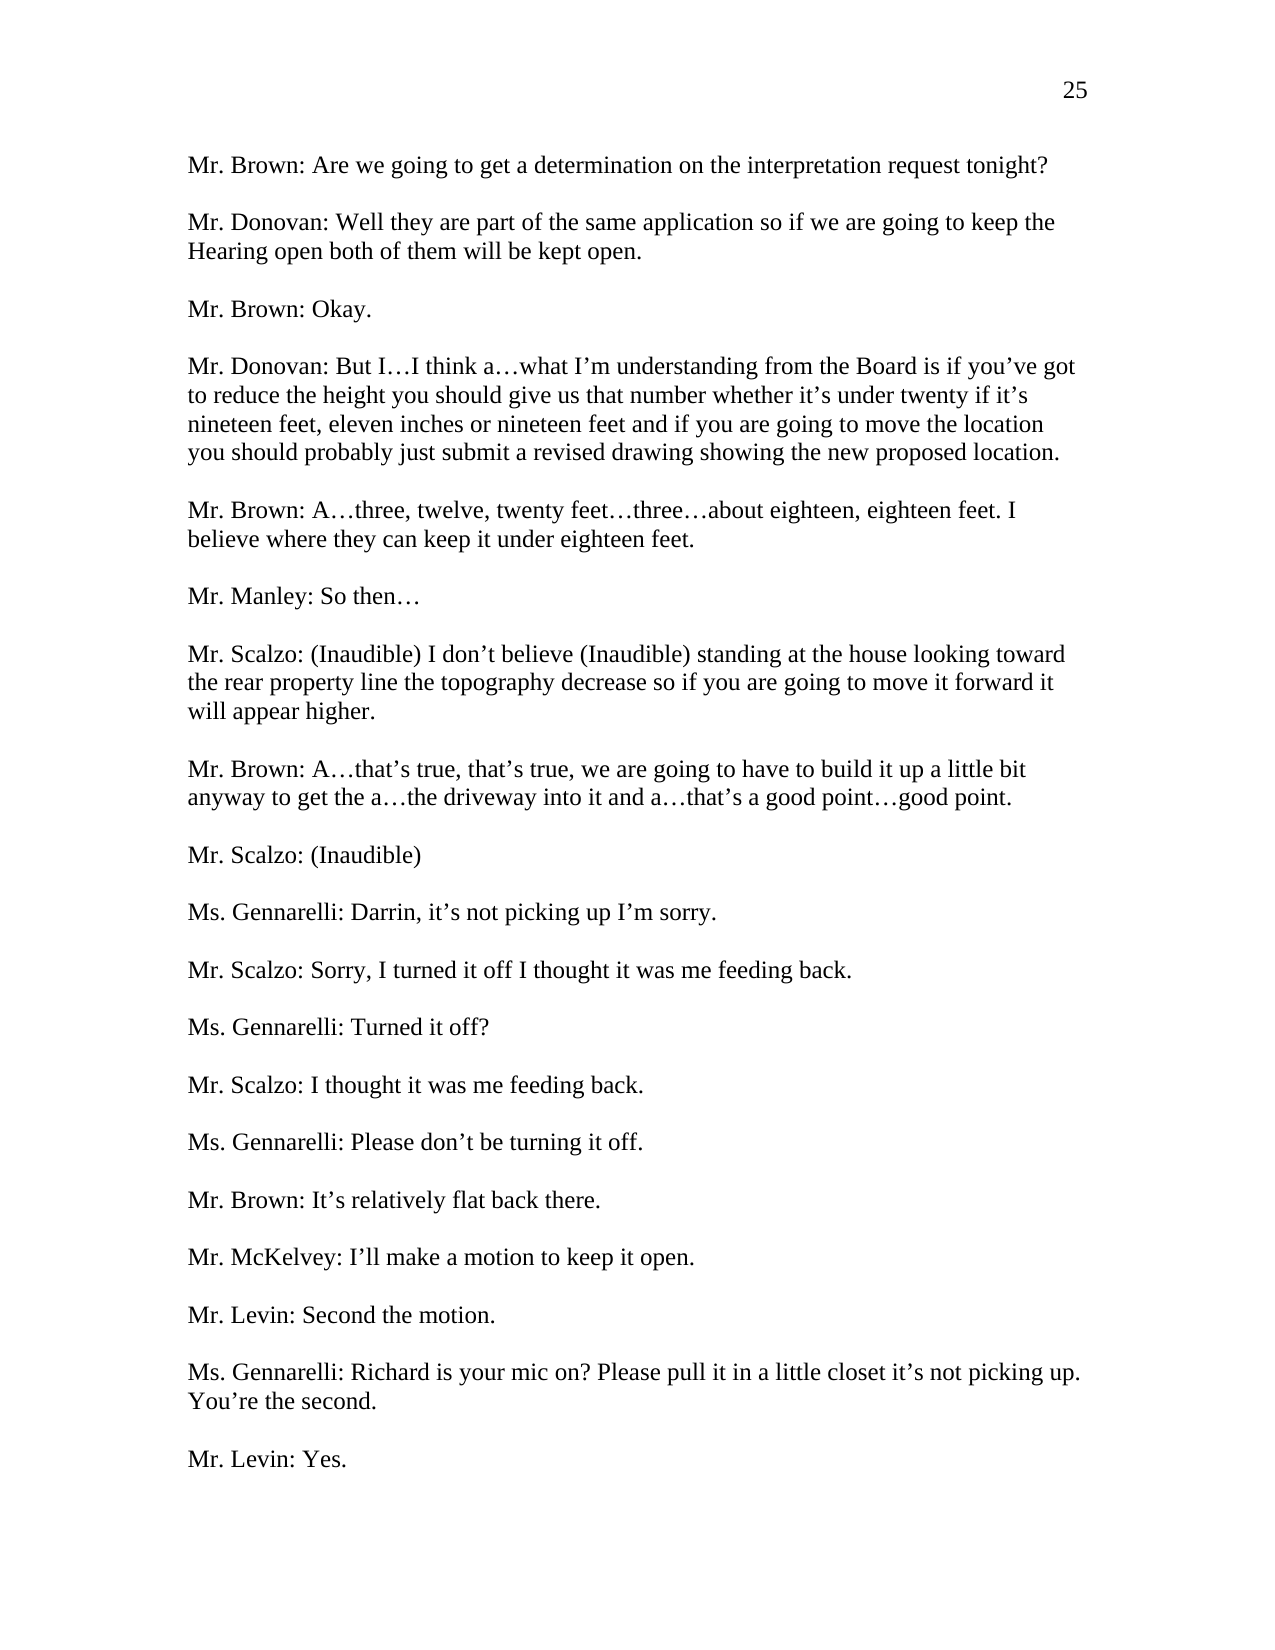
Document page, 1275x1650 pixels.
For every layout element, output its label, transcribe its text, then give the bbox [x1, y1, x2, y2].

text Mr. Brown: A…three, twelve, twenty feet…three…about eighteen, eighteen feet. I believe where they can keep it under eighteen feet. [187, 495, 1087, 552]
text Ms. Gennarelli: Richard is your mic on? Please pull it in a little closet it’s not picking up. You’re the second. [187, 1357, 1087, 1415]
text Ms. Gennarelli: Darrin, it’s not picking up I’m sorry. [187, 897, 1087, 926]
text Mr. McKelvey: I’ll make a motion to keep it open. [187, 1242, 1087, 1271]
text Mr. Brown: It’s relatively flat back there. [187, 1185, 1087, 1214]
text Mr. Brown: A…that’s true, that’s true, we are going to have to build it up a little bit anyway to get the a…the driveway into it and a…that’s a good point…good point. [187, 754, 1087, 811]
text Ms. Gennarelli: Turned it off? [187, 1012, 1087, 1041]
text Mr. Brown: Okay. [187, 294, 1087, 322]
text Mr. Scalzo: (Inaudible) [187, 840, 1087, 869]
text Mr. Scalzo: (Inaudible) I don’t believe (Inaudible) standing at the house looking toward the rear property line the topography decrease so if you are going to move it forward it will appear higher. [187, 639, 1087, 725]
text Mr. Levin: Second the motion. [187, 1300, 1087, 1329]
text Mr. Donovan: But I…I think a…what I’m understanding from the Board is if you’ve got to reduce the height you should give us that number whether it’s under twenty if it’s nineteen feet, eleven inches or nineteen feet and if you are going to move the location you should probably just submit a revised drawing showing the new proposed location. [187, 351, 1087, 466]
text Mr. Scalzo: Sorry, I turned it off I thought it was me feeding back. [187, 955, 1087, 984]
text Mr. Manley: So then… [187, 581, 1087, 610]
text Mr. Brown: Are we going to get a determination on the interpretation request tonight? [187, 150, 1087, 179]
text Mr. Levin: Yes. [187, 1444, 1087, 1472]
text Ms. Gennarelli: Please don’t be turning it off. [187, 1127, 1087, 1156]
text Mr. Donovan: Well they are part of the same application so if we are going to keep the Hearing open both of them will be kept open. [187, 207, 1087, 265]
text Mr. Scalzo: I thought it was me feeding back. [187, 1070, 1087, 1099]
